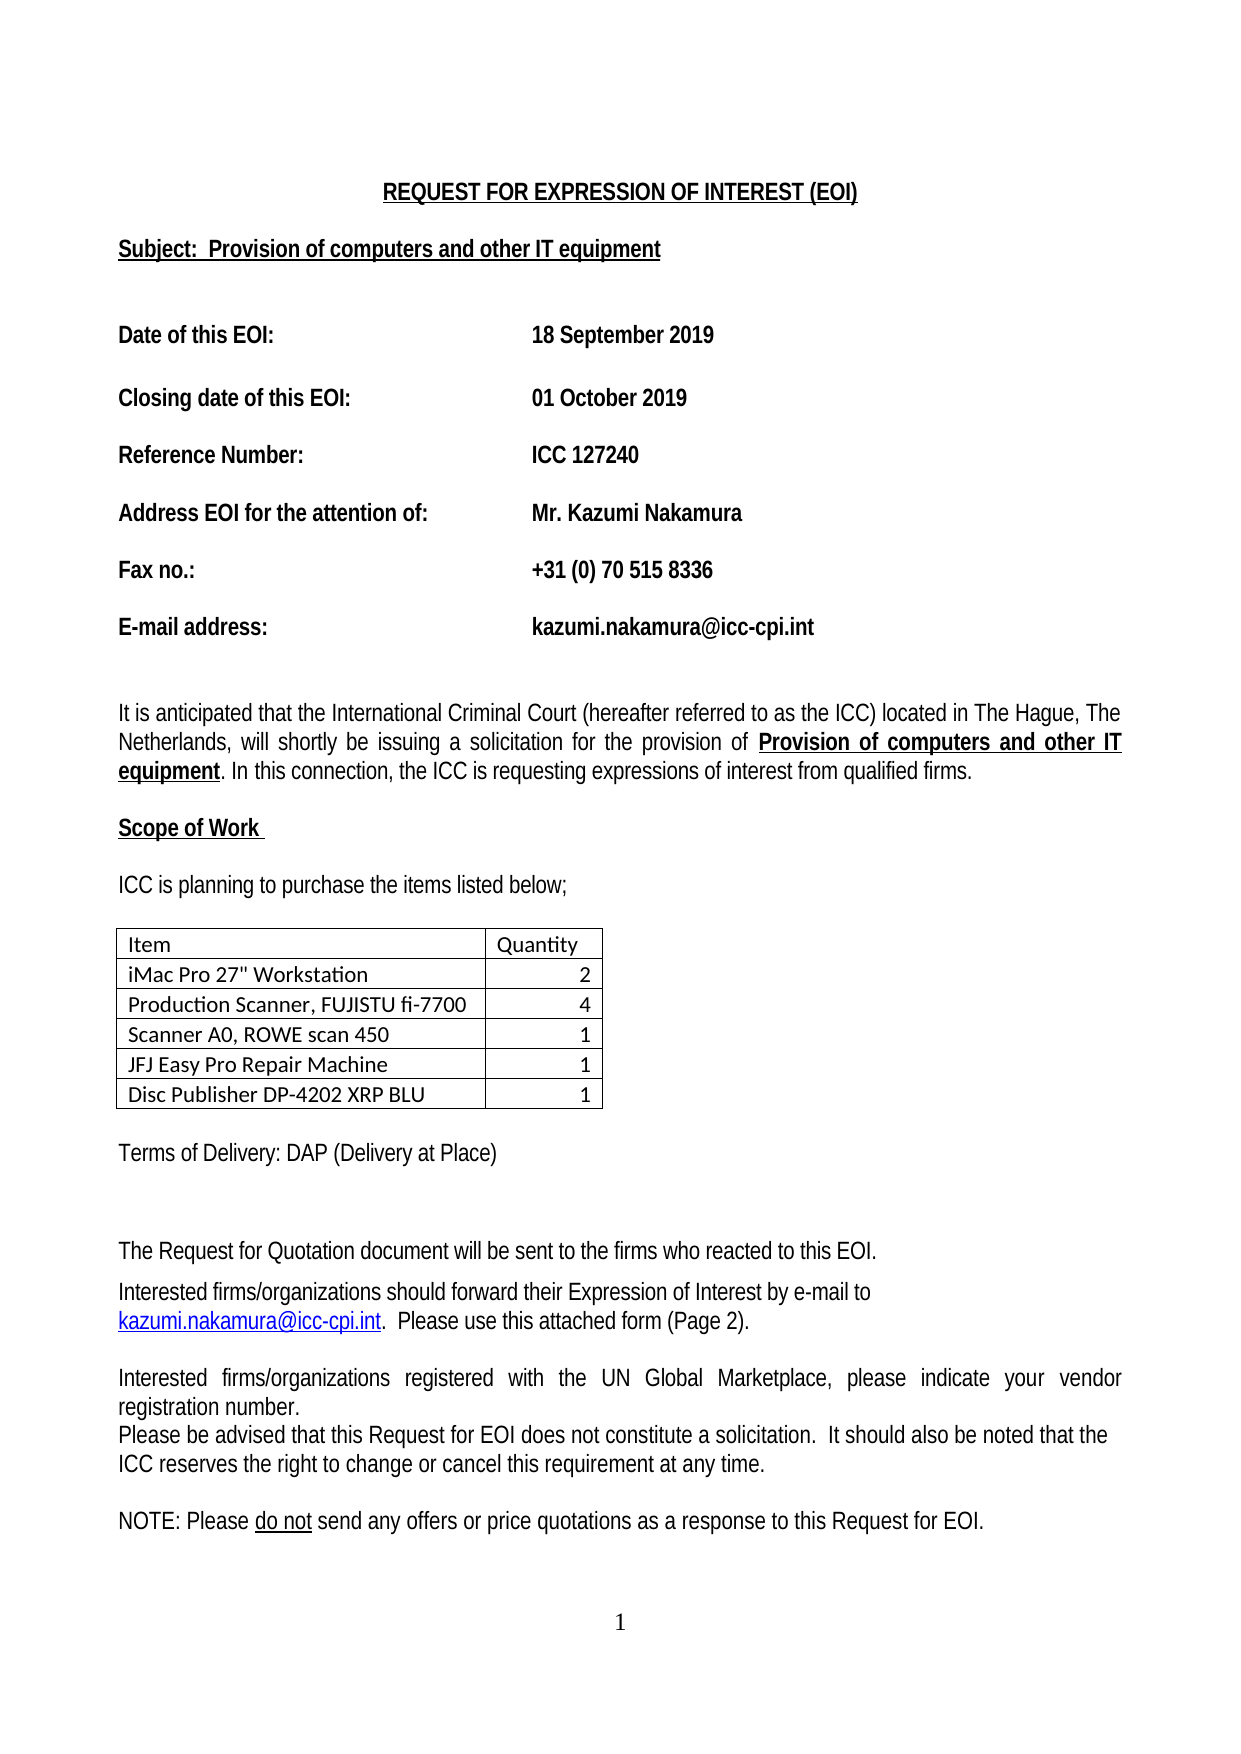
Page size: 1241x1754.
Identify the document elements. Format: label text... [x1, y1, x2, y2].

title REQUEST FOR EXPRESSION OF INTEREST (EOI) [118, 177, 1122, 206]
text kazumi.nakamura@icc-cpi.int. Please use this attached form (Page 2). [118, 1306, 1122, 1334]
title Reference Number: ICC 127240 [118, 440, 1122, 469]
table_cell JFJ Easy Pro Repair Machine [117, 1049, 485, 1078]
text Interested firms/organizations registered with the UN Global Marketplace, please indicate your vendor registration number. [118, 1363, 1122, 1420]
text Terms of Delivery: DAP (Delivery at Place) [118, 1137, 1122, 1166]
table_cell 1 [486, 1049, 602, 1078]
table_cell 2 [486, 959, 602, 988]
table_cell 1 [486, 1019, 602, 1048]
text Scope of Work [118, 813, 1122, 842]
table_cell 1 [486, 1079, 602, 1108]
text Interested firms/organizations should forward their Expression of Interest by e-mail to [118, 1277, 1122, 1306]
title Address EOI for the attention of: Mr. Kazumi Nakamura [118, 498, 1122, 526]
table_cell iMac Pro 27" Workstation [117, 959, 485, 988]
table_header Item [117, 929, 485, 958]
table_cell Production Scanner, FUJISTU fi-7700 [117, 989, 485, 1018]
text Please be advised that this Request for EOI does not constitute a solicitation. It should also be noted that the ICC reserves the right to change or cancel this requirement at any time. [118, 1420, 1122, 1478]
table_cell 4 [486, 989, 602, 1018]
title Fax no.: +31 (0) 70 515 8336 [118, 555, 1122, 584]
title Subject: Provision of computers and other IT equipment [118, 234, 1122, 263]
table_cell Scanner A0, ROWE scan 450 [117, 1019, 485, 1048]
table_cell Disc Publisher DP-4202 XRP BLU [117, 1079, 485, 1108]
title Date of this EOI: 18 September 2019 [118, 320, 1122, 349]
text It is anticipated that the International Criminal Court (hereafter referred to as the ICC) located in The Hague, The Netherlands, will shortly be issuing a solicitation for the provision of Provision of computers and other IT equipment. In this connection, the ICC is requesting expressions of interest from qualified firms. [118, 698, 1122, 784]
text ICC is planning to purchase the items listed below; [118, 871, 1122, 899]
title Closing date of this EOI: 01 October 2019 [118, 383, 1122, 412]
title E-mail address: kazumi.nakamura@icc-cpi.int [118, 612, 1122, 641]
list The Request for Quotation document will be sent to the firms who reacted to this EOI. [118, 1236, 1122, 1264]
table_header Quantity [486, 929, 602, 958]
text NOTE: Please do not send any offers or price quotations as a response to this Request for EOI. [118, 1506, 1122, 1535]
